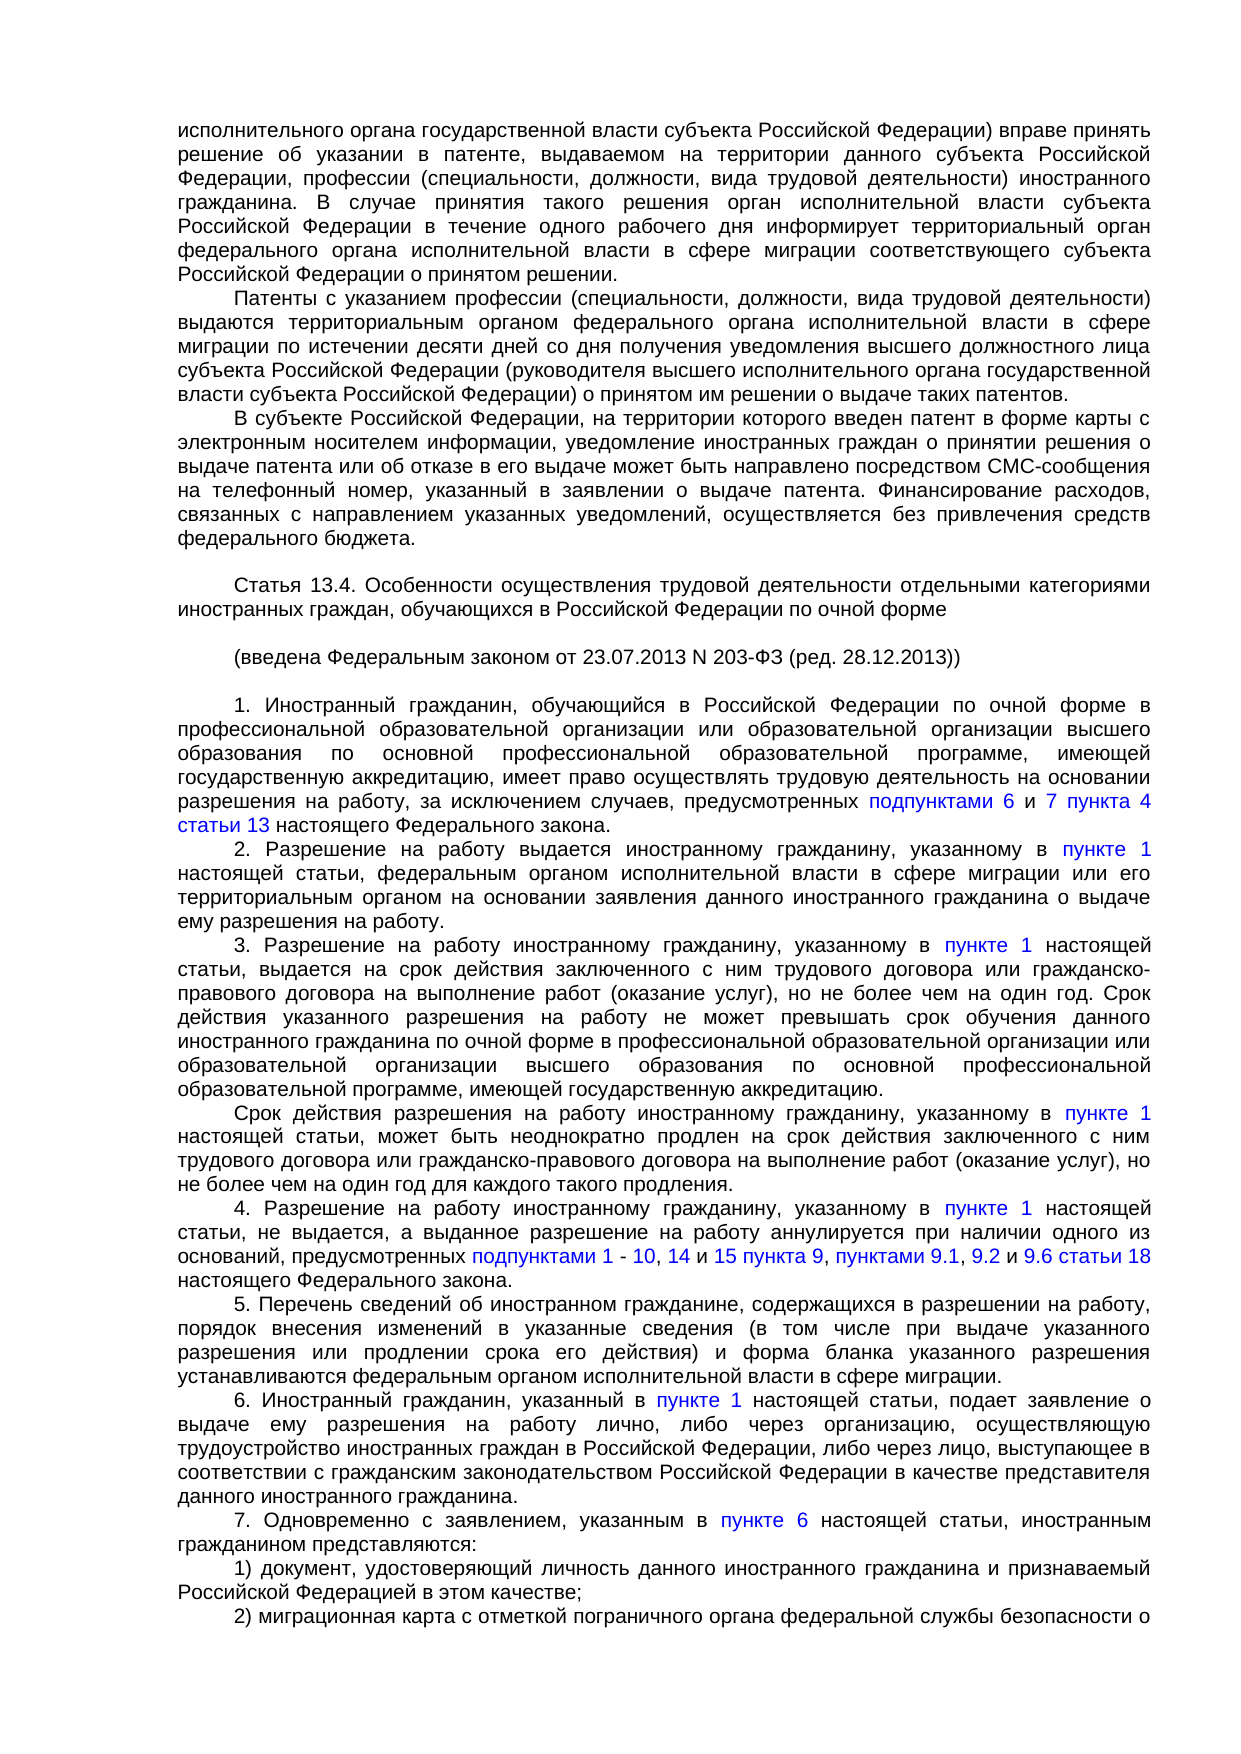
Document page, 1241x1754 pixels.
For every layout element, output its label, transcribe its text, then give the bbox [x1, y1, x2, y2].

text Срок действия разрешения на работу иностранному гражданину, указанному в пункте 1 настоящей статьи, может быть неоднократно продлен на срок действия заключенного с ним трудового договора или гражданско-правового договора на выполнение работ (оказание услуг), но не более чем на один год для каждого такого продления. [177, 1100, 1152, 1196]
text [177, 118, 1152, 286]
text 6. Иностранный гражданин, указанный в пункте 1 настоящей статьи, подает заявление о выдаче ему разрешения на работу лично, либо через организацию, осуществляющую трудоустройство иностранных граждан в Российской Федерации, либо через лицо, выступающее в соответствии с гражданским законодательством Российской Федерации в качестве представителя данного иностранного гражданина. [177, 1388, 1152, 1508]
text Патенты с указанием профессии (специальности, должности, вида трудовой деятельности) выдаются территориальным органом федерального органа исполнительной власти в сфере миграции по истечении десяти дней со дня получения уведомления высшего должностного лица субъекта Российской Федерации (руководителя высшего исполнительного органа государственной власти субъекта Российской Федерации) о принятом им решении о выдаче таких патентов. [177, 286, 1152, 406]
text 1) документ, удостоверяющий личность данного иностранного гражданина и признаваемый Российской Федерацией в этом качестве; [177, 1556, 1152, 1603]
text 3. Разрешение на работу иностранному гражданину, указанному в пункте 1 настоящей статьи, выдается на срок действия заключенного с ним трудового договора или гражданско-правового договора на выполнение работ (оказание услуг), но не более чем на один год. Срок действия указанного разрешения на работу не может превышать срок обучения данного иностранного гражданина по очной форме в профессиональной образовательной организации или образовательной организации высшего образования по основной профессиональной образовательной программе, имеющей государственную аккредитацию. [177, 933, 1152, 1100]
text 7. Одновременно с заявлением, указанным в пункте 6 настоящей статьи, иностранным гражданином представляются: [177, 1508, 1152, 1556]
text 2. Разрешение на работу выдается иностранному гражданину, указанному в пункте 1 настоящей статьи, федеральным органом исполнительной власти в сфере миграции или его территориальным органом на основании заявления данного иностранного гражданина о выдаче ему разрешения на работу. [177, 837, 1152, 933]
text 5. Перечень сведений об иностранном гражданине, содержащихся в разрешении на работу, порядок внесения изменений в указанные сведения (в том числе при выдаче указанного разрешения или продлении срока его действия) и форма бланка указанного разрешения устанавливаются федеральным органом исполнительной власти в сфере миграции. [177, 1292, 1152, 1388]
text 4. Разрешение на работу иностранному гражданину, указанному в пункте 1 настоящей статьи, не выдается, а выданное разрешение на работу аннулируется при наличии одного из оснований, предусмотренных подпунктами 1 - 10, 14 и 15 пункта 9, пунктами 9.1, 9.2 и 9.6 статьи 18 настоящего Федерального закона. [177, 1196, 1152, 1292]
text Статья 13.4. Особенности осуществления трудовой деятельности отдельными категориями иностранных граждан, обучающихся в Российской Федерации по очной форме [177, 573, 1152, 621]
text 1. Иностранный гражданин, обучающийся в Российской Федерации по очной форме в профессиональной образовательной организации или образовательной организации высшего образования по основной профессиональной образовательной программе, имеющей государственную аккредитацию, имеет право осуществлять трудовую деятельность на основании разрешения на работу, за исключением случаев, предусмотренных подпунктами 6 и 7 пункта 4 статьи 13 настоящего Федерального закона. [177, 693, 1152, 837]
text В субъекте Российской Федерации, на территории которого введен патент в форме карты с электронным носителем информации, уведомление иностранных граждан о принятии решения о выдаче патента или об отказе в его выдаче может быть направлено посредством СМС-сообщения на телефонный номер, указанный в заявлении о выдаче патента. Финансирование расходов, связанных с направлением указанных уведомлений, осуществляется без привлечения средств федерального бюджета. [177, 406, 1152, 549]
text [177, 1603, 1152, 1627]
text (введена Федеральным законом от 23.07.2013 N 203-ФЗ (ред. 28.12.2013)) [177, 645, 1152, 669]
